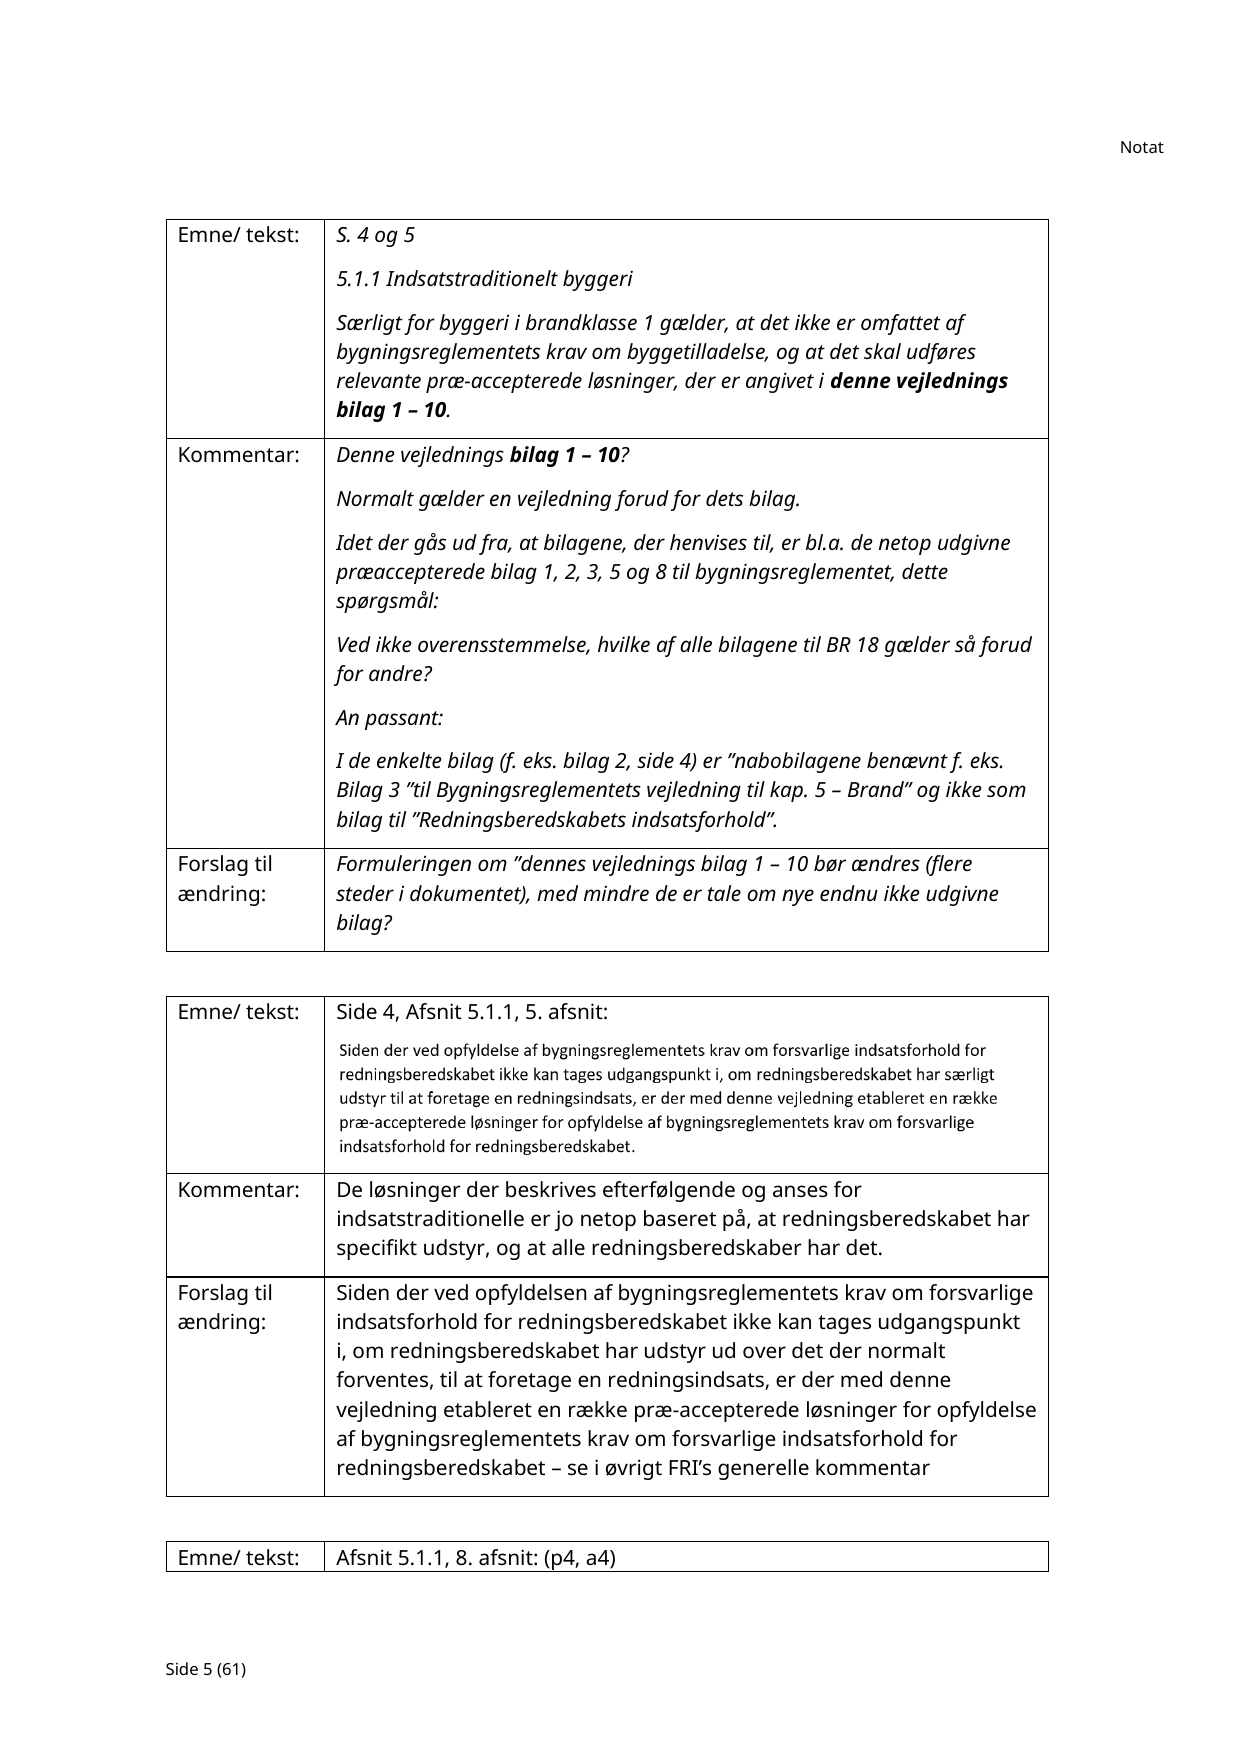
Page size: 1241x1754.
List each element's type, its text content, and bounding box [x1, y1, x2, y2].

table_header Side 4, Afsnit 5.1.1, 5. afsnit: [325, 997, 1048, 1173]
table_cell Formuleringen om ”dennes vejlednings bilag 1 – 10 bør ændres (flere steder i dokumentet), med mindre de er tale om nye endnu ikke udgivne bilag? [325, 849, 1048, 951]
table_cell Kommentar: [167, 1174, 324, 1276]
table_header Emne/ tekst: [167, 220, 324, 438]
table_header Emne/ tekst: [167, 997, 324, 1173]
table_header Emne/ tekst: [167, 1542, 324, 1571]
table_header S. 4 og 5 5.1.1 Indsatstraditionelt byggeri Særligt for byggeri i brandklasse 1 gælder, at det ikke er omfattet af bygningsreglementets krav om byggetilladelse, og at det skal udføres relevante præ-accepterede løsninger, der er angivet i denne vejlednings bilag 1 – 10. [325, 220, 1048, 438]
table_cell Forslag til ændring: [167, 1278, 324, 1496]
table_cell Siden der ved opfyldelsen af bygningsreglementets krav om forsvarlige indsatsforhold for redningsberedskabet ikke kan tages udgangspunkt i, om redningsberedskabet har udstyr ud over det der normalt forventes, til at foretage en redningsindsats, er der med denne vejledning etableret en række præ-accepterede løsninger for opfyldelse af bygningsreglementets krav om forsvarlige indsatsforhold for redningsberedskabet – se i øvrigt FRI’s generelle kommentar [325, 1278, 1048, 1496]
picture [336, 1040, 1022, 1159]
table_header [325, 1542, 1048, 1571]
table_cell Forslag til ændring: [167, 849, 324, 951]
table_cell De løsninger der beskrives efterfølgende og anses for indsatstraditionelle er jo netop baseret på, at redningsberedskabet har specifikt udstyr, og at alle redningsberedskaber har det. [325, 1174, 1048, 1276]
table_cell Denne vejlednings bilag 1 – 10? Normalt gælder en vejledning forud for dets bilag. Idet der gås ud fra, at bilagene, der henvises til, er bl.a. de netop udgivne præaccepterede bilag 1, 2, 3, 5 og 8 til bygningsreglementet, dette spørgsmål: Ved ikke overensstemmelse, hvilke af alle bilagene til BR 18 gælder så forud for andre? An passant: I de enkelte bilag (f. eks. bilag 2, side 4) er ”nabobilagene benævnt f. eks. Bilag 3 ”til Bygningsreglementets vejledning til kap. 5 – Brand” og ikke som bilag til ”Redningsberedskabets indsatsforhold”. [325, 439, 1048, 848]
table_cell Kommentar: [167, 439, 324, 848]
